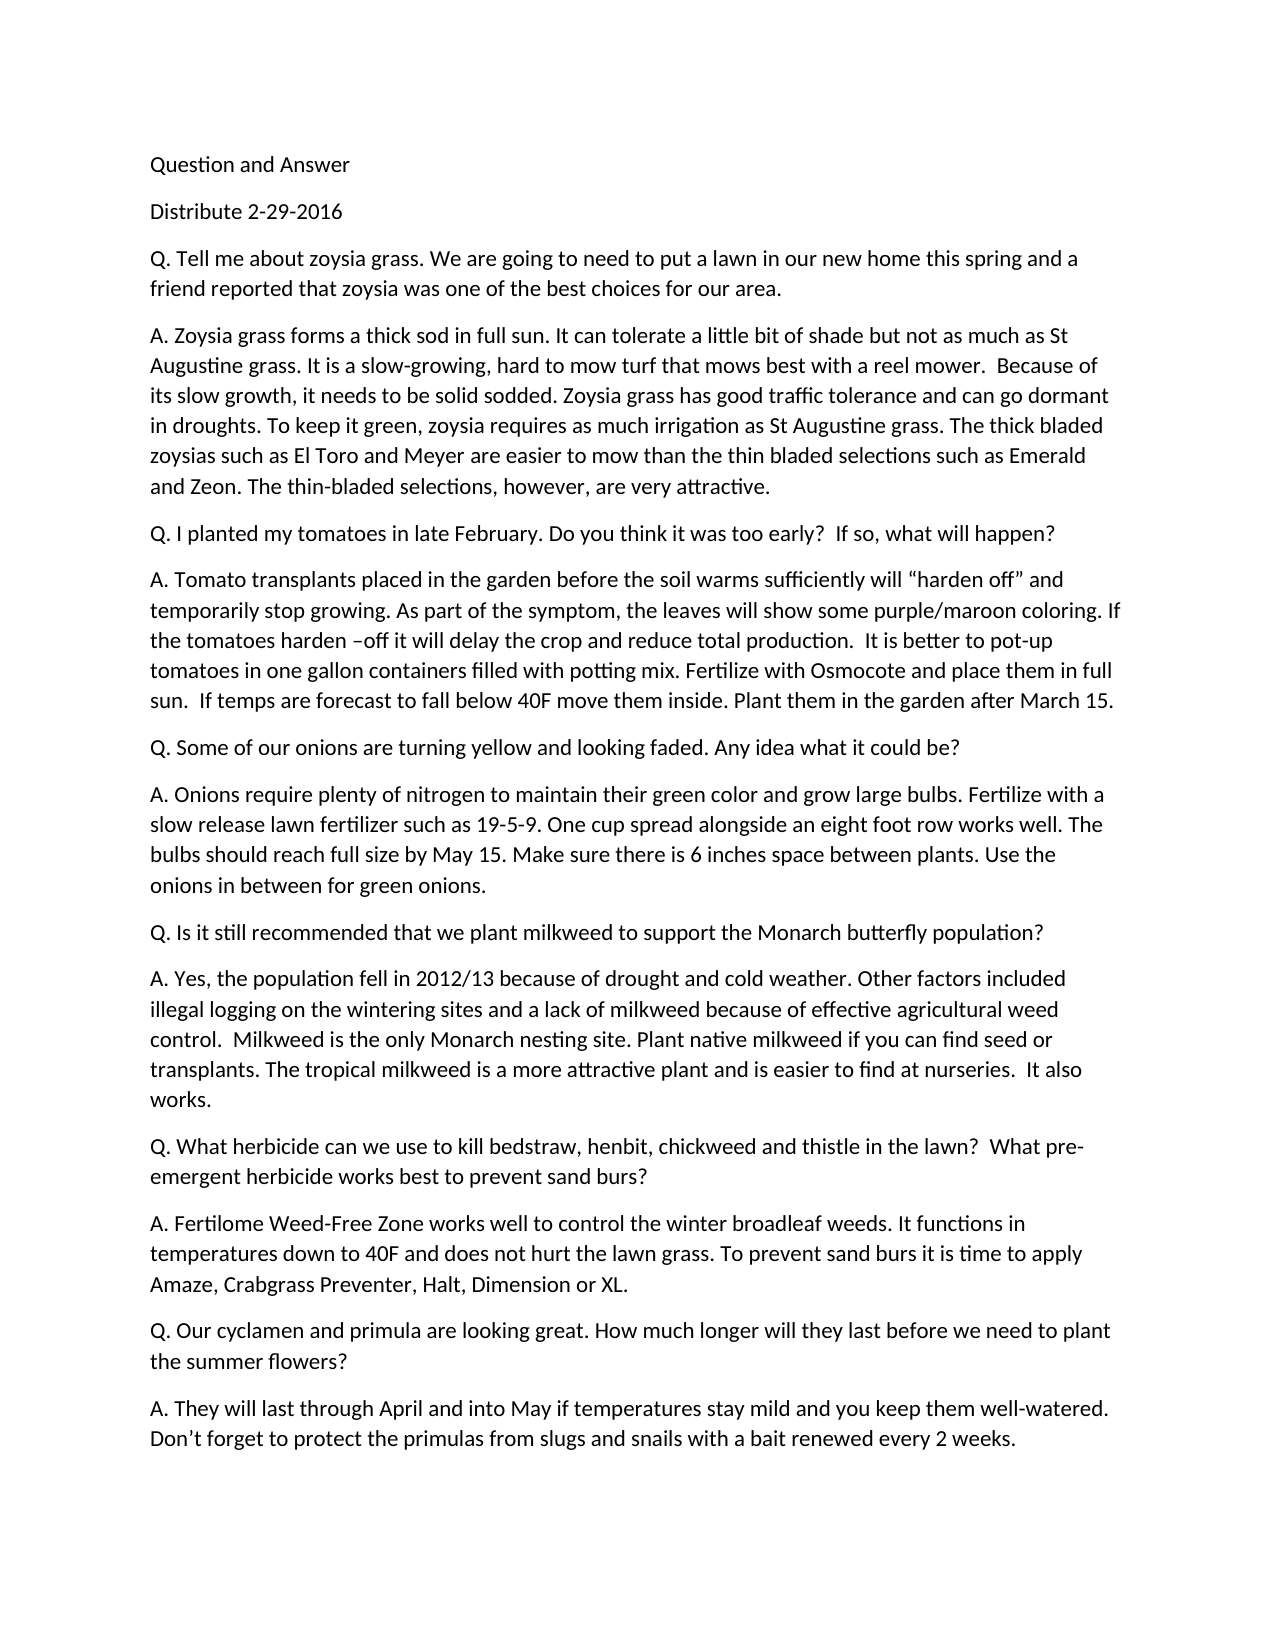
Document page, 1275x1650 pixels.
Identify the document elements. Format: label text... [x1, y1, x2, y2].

text Q. Is it still recommended that we plant milkweed to support the Monarch butterfly population? [150, 918, 1125, 946]
text Q. I planted my tomatoes in late February. Do you think it was too early? If so, what will happen? [150, 519, 1125, 547]
text Q. What herbicide can we use to kill bedstraw, henbit, chickweed and thistle in the lawn? What pre-emergent herbicide works best to prevent sand burs? [150, 1132, 1125, 1191]
text Question and Answer [150, 150, 1125, 178]
text A. They will last through April and into May if temperatures stay mild and you keep them well-watered. Don’t forget to protect the primulas from slugs and snails with a bait renewed every 2 weeks. [150, 1394, 1125, 1452]
text A. Yes, the population fell in 2012/13 because of drought and cold weather. Other factors included illegal logging on the wintering sites and a lack of milkweed because of effective agricultural weed control. Milkweed is the only Monarch nesting site. Plant native milkweed if you can find seed or transplants. The tropical milkweed is a more attractive plant and is easier to find at nurseries. It also works. [150, 964, 1125, 1113]
text Q. Some of our onions are turning yellow and looking faded. Any idea what it could be? [150, 733, 1125, 761]
text Q. Tell me about zoysia grass. We are going to need to put a lawn in our new home this spring and a friend reported that zoysia was one of the best choices for our area. [150, 244, 1125, 302]
text A. Zoysia grass forms a thick sod in full sun. It can tolerate a little bit of shade but not as much as St Augustine grass. It is a slow-growing, hard to mow turf that mows best with a reel mower. Because of its slow growth, it needs to be solid sodded. Zoysia grass has good traffic tolerance and can go dormant in droughts. To keep it green, zoysia requires as much irrigation as St Augustine grass. The thick bladed zoysias such as El Toro and Meyer are easier to mow than the thin bladed selections such as Emerald and Zeon. The thin-bladed selections, however, are very attractive. [150, 321, 1125, 500]
text A. Onions require plenty of nitrogen to maintain their green color and grow large bulbs. Fertilize with a slow release lawn fertilizer such as 19-5-9. One cup spread alongside an eight foot row works well. The bulbs should reach full size by May 15. Make sure there is 6 inches space between plants. Use the onions in between for green onions. [150, 780, 1125, 899]
text A. Fertilome Weed-Free Zone works well to control the winter broadleaf weeds. It functions in temperatures down to 40F and does not hurt the lawn grass. To prevent sand burs it is time to apply Amaze, Crabgrass Preventer, Halt, Dimension or XL. [150, 1209, 1125, 1298]
text Q. Our cyclamen and primula are looking great. How much longer will they last before we need to plant the summer flowers? [150, 1317, 1125, 1375]
text Distribute 2-29-2016 [150, 197, 1125, 225]
text A. Tomato transplants placed in the garden before the soil warms sufficiently will “harden off” and temporarily stop growing. As part of the symptom, the leaves will show some purple/maroon coloring. If the tomatoes harden –off it will delay the crop and reduce total production. It is better to pot-up tomatoes in one gallon containers filled with potting mix. Fertilize with Osmocote and place them in full sun. If temps are forecast to fall below 40F move them inside. Plant them in the garden after March 15. [150, 566, 1125, 714]
